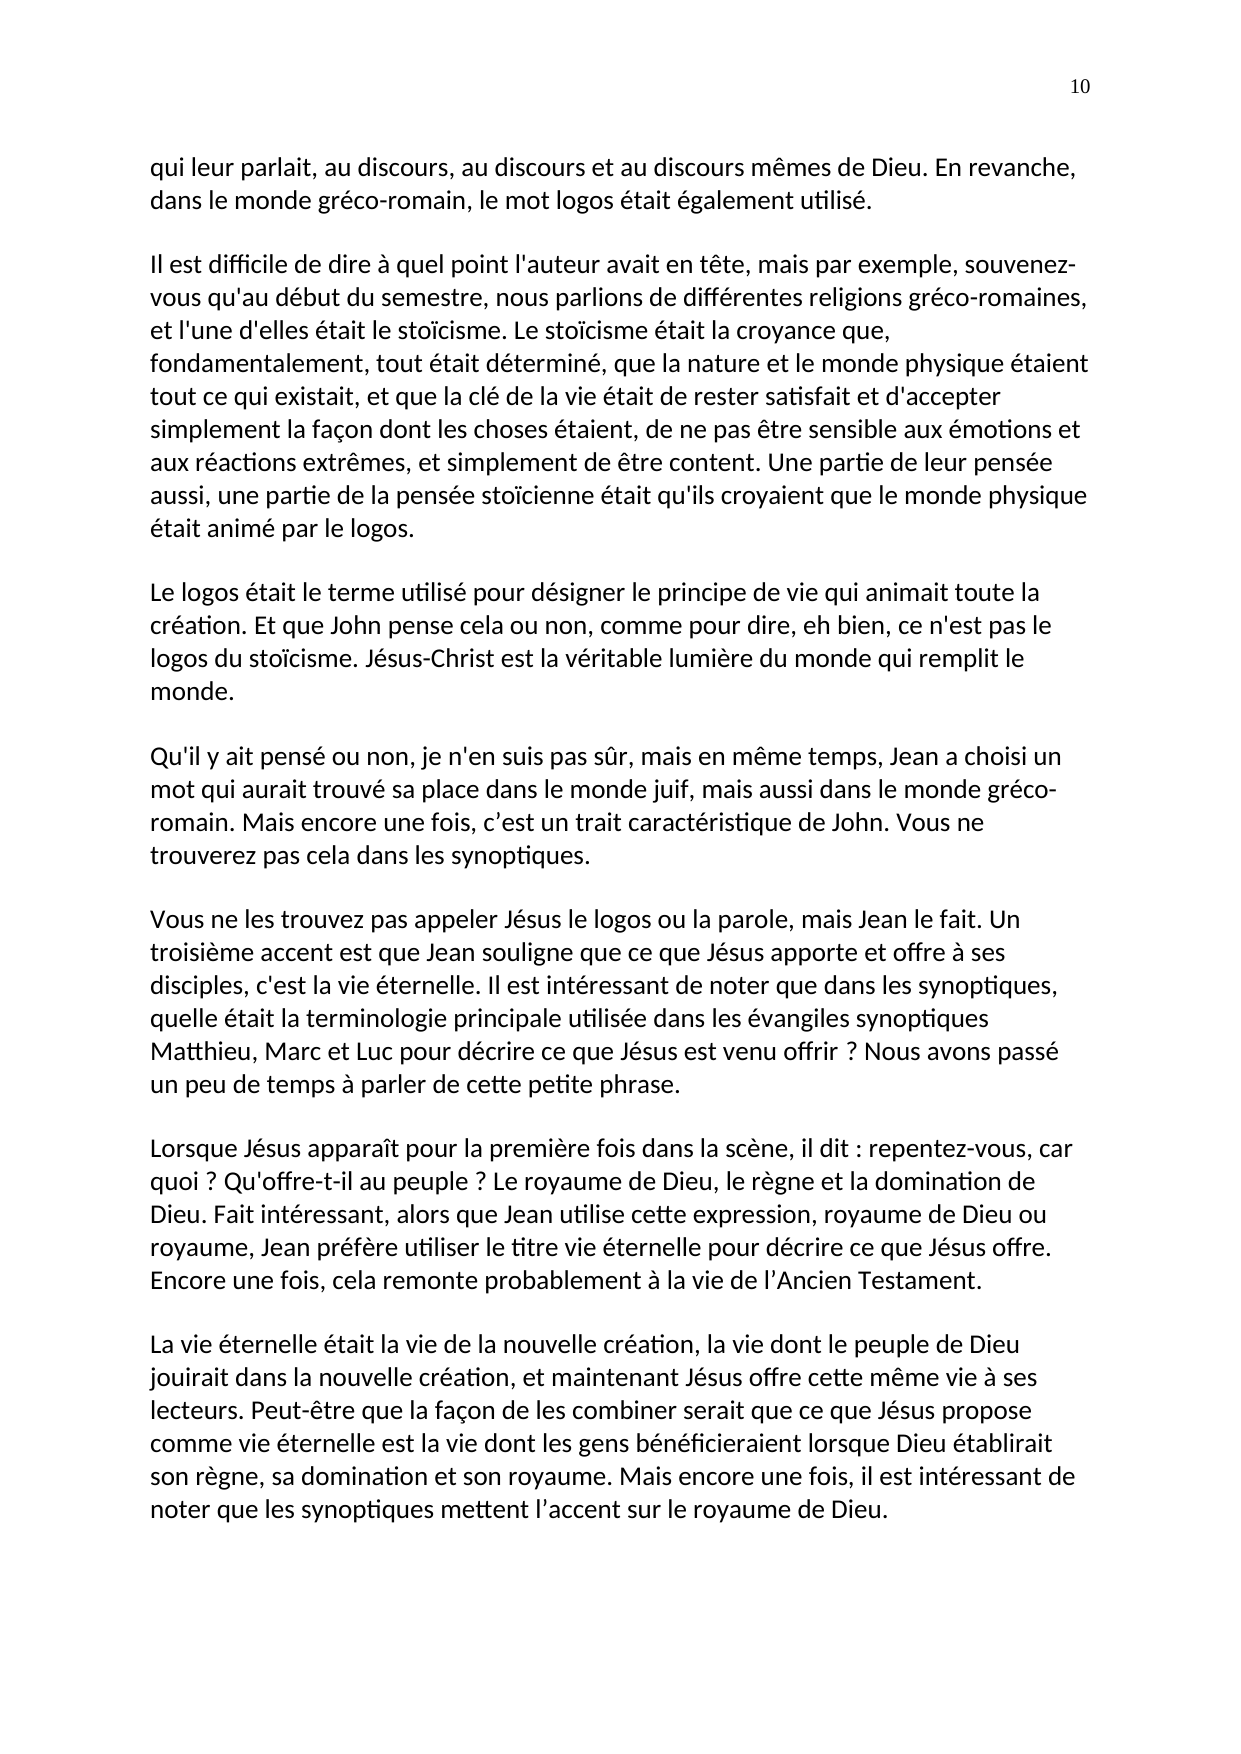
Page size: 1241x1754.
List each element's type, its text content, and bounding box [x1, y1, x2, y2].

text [150, 150, 1090, 216]
text Le logos était le terme utilisé pour désigner le principe de vie qui animait toute la création. Et que John pense cela ou non, comme pour dire, eh bien, ce n'est pas le logos du stoïcisme. Jésus-Christ est la véritable lumière du monde qui remplit le monde. [150, 576, 1090, 708]
text Lorsque Jésus apparaît pour la première fois dans la scène, il dit : repentez-vous, car quoi ? Qu'offre-t-il au peuple ? Le royaume de Dieu, le règne et la domination de Dieu. Fait intéressant, alors que Jean utilise cette expression, royaume de Dieu ou royaume, Jean préfère utiliser le titre vie éternelle pour décrire ce que Jésus offre. Encore une fois, cela remonte probablement à la vie de l’Ancien Testament. [150, 1131, 1090, 1296]
text Vous ne les trouvez pas appeler Jésus le logos ou la parole, mais Jean le fait. Un troisième accent est que Jean souligne que ce que Jésus apporte et offre à ses disciples, c'est la vie éternelle. Il est intéressant de noter que dans les synoptiques, quelle était la terminologie principale utilisée dans les évangiles synoptiques Matthieu, Marc et Luc pour décrire ce que Jésus est venu offrir ? Nous avons passé un peu de temps à parler de cette petite phrase. [150, 902, 1090, 1100]
text La vie éternelle était la vie de la nouvelle création, la vie dont le peuple de Dieu jouirait dans la nouvelle création, et maintenant Jésus offre cette même vie à ses lecteurs. Peut-être que la façon de les combiner serait que ce que Jésus propose comme vie éternelle est la vie dont les gens bénéficieraient lorsque Dieu établirait son règne, sa domination et son royaume. Mais encore une fois, il est intéressant de noter que les synoptiques mettent l’accent sur le royaume de Dieu. [150, 1327, 1090, 1526]
text Il est difficile de dire à quel point l'auteur avait en tête, mais par exemple, souvenez-vous qu'au début du semestre, nous parlions de différentes religions gréco-romaines, et l'une d'elles était le stoïcisme. Le stoïcisme était la croyance que, fondamentalement, tout était déterminé, que la nature et le monde physique étaient tout ce qui existait, et que la clé de la vie était de rester satisfait et d'accepter simplement la façon dont les choses étaient, de ne pas être sensible aux émotions et aux réactions extrêmes, et simplement de être content. Une partie de leur pensée aussi, une partie de la pensée stoïcienne était qu'ils croyaient que le monde physique était animé par le logos. [150, 247, 1090, 544]
text Qu'il y ait pensé ou non, je n'en suis pas sûr, mais en même temps, Jean a choisi un mot qui aurait trouvé sa place dans le monde juif, mais aussi dans le monde gréco-romain. Mais encore une fois, c’est un trait caractéristique de John. Vous ne trouverez pas cela dans les synoptiques. [150, 739, 1090, 871]
